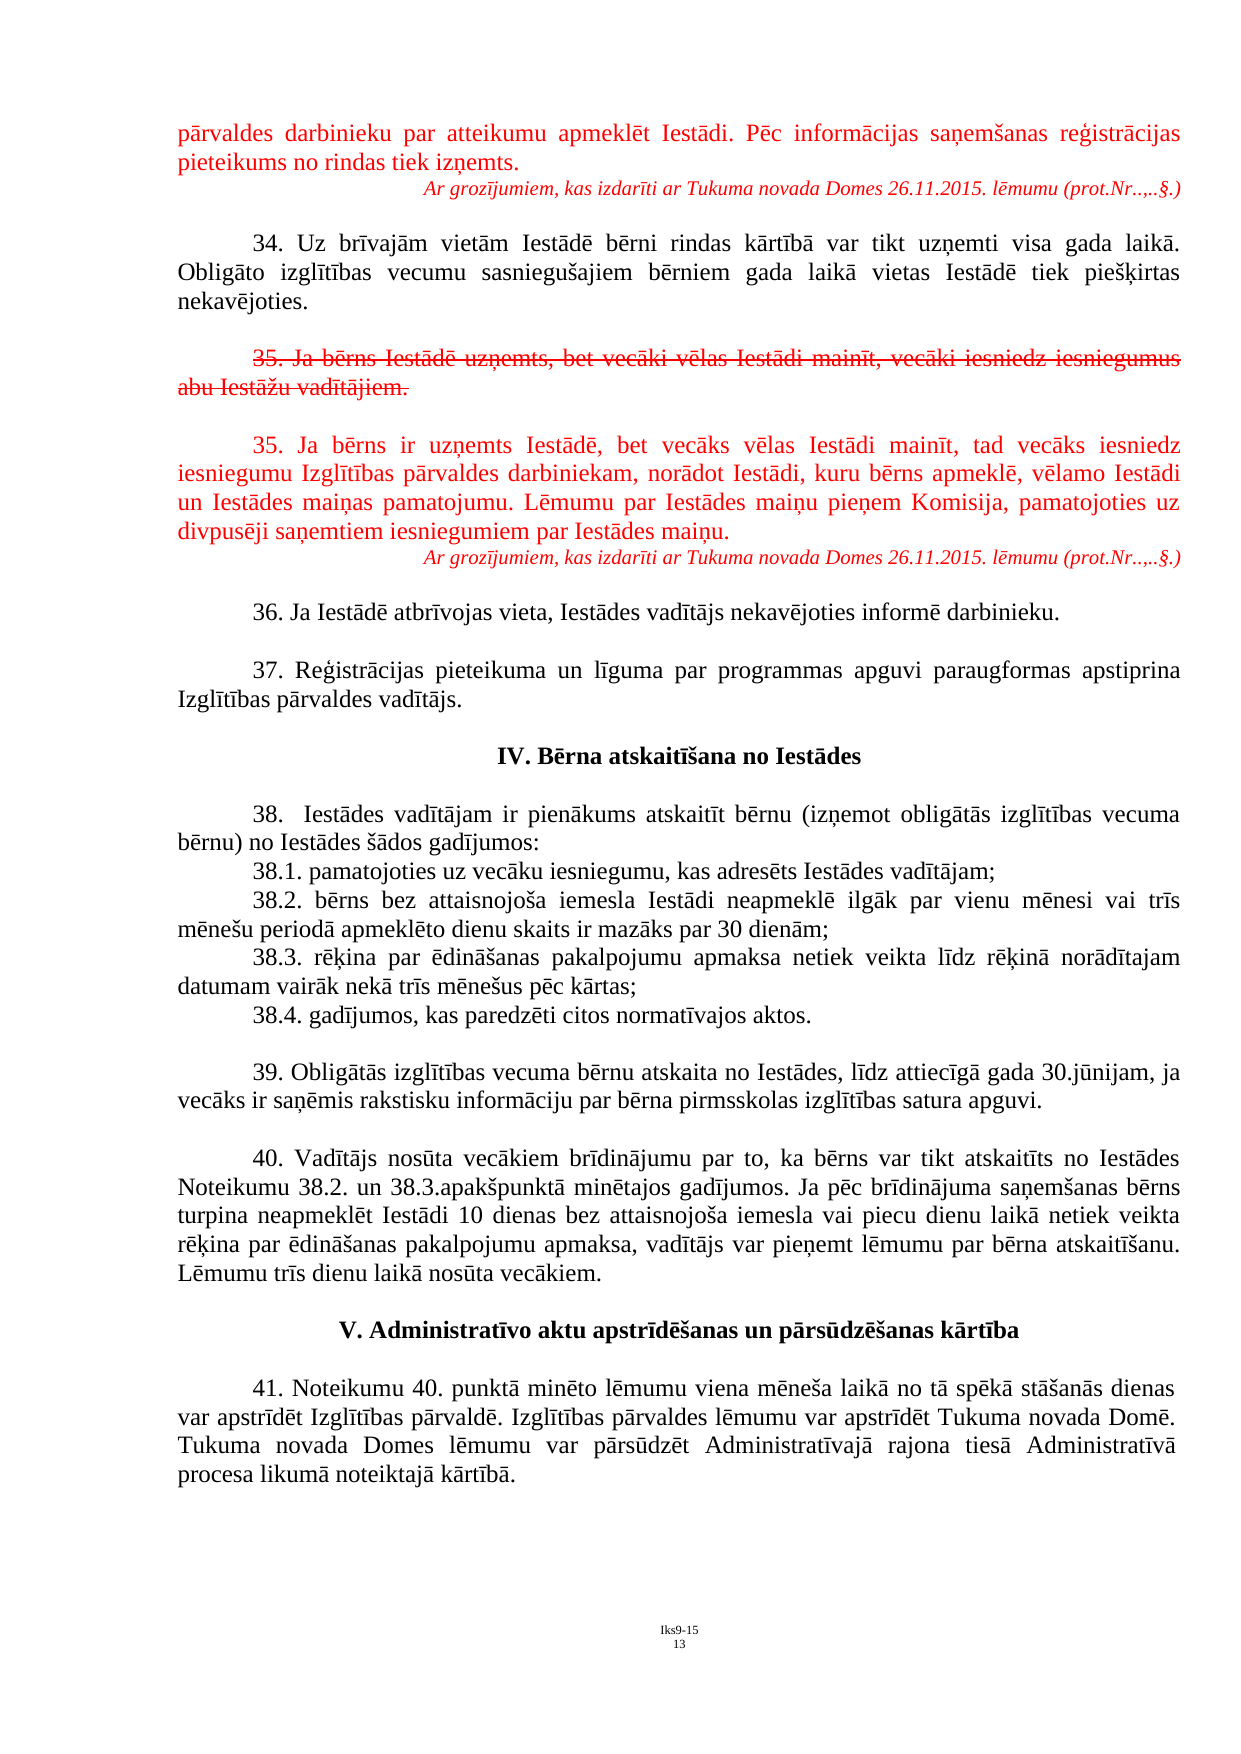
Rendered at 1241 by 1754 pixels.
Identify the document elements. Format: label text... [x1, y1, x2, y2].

text 38.3. rēķina par ēdināšanas pakalpojumu apmaksa netiek veikta līdz rēķinā norādītajam datumam vairāk nekā trīs mēnešus pēc kārtas; [177, 942, 1181, 1000]
text 37. Reģistrācijas pieteikuma un līguma par programmas apguvi paraugformas apstiprina Izglītības pārvaldes vadītājs. [177, 655, 1181, 712]
text 35. Ja bērns Iestādē uzņemts, bet vecāki vēlas Iestādi mainīt, vecāki iesniedz iesniegumus abu Iestāžu vadītājiem. [177, 343, 1181, 401]
text Ar grozījumiem, kas izdarīti ar Tukuma novada Domes 26.11.2015. lēmumu (prot.Nr..,..§.) [177, 545, 1181, 569]
text 38.1. pamatojoties uz vecāku iesniegumu, kas adresēts Iestādes vadītājam; [177, 856, 1181, 885]
text 34. Uz brīvajām vietām Iestādē bērni rindas kārtībā var tikt uzņemti visa gada laikā. Obligāto izglītības vecumu sasniegušajiem bērniem gada laikā vietas Iestādē tiek piešķirtas nekavējoties. [177, 228, 1181, 315]
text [177, 118, 1181, 176]
text 38.4. gadījumos, kas paredzēti citos normatīvajos aktos. [177, 1000, 1181, 1029]
text V. Administratīvo aktu apstrīdēšanas un pārsūdzēšanas kārtība [177, 1316, 1181, 1344]
text IV. Bērna atskaitīšana no Iestādes [177, 741, 1181, 770]
text 38. Iestādes vadītājam ir pienākums atskaitīt bērnu (izņemot obligātās izglītības vecuma bērnu) no Iestādes šādos gadījumos: [177, 799, 1181, 856]
text Ar grozījumiem, kas izdarīti ar Tukuma novada Domes 26.11.2015. lēmumu (prot.Nr..,..§.) [177, 176, 1181, 200]
text 39. Obligātās izglītības vecuma bērnu atskaita no Iestādes, līdz attiecīgā gada 30.jūnijam, ja vecāks ir saņēmis rakstisku informāciju par bērna pirmsskolas izglītības satura apguvi. [177, 1057, 1181, 1114]
text 35. Ja bērns ir uzņemts Iestādē, bet vecāks vēlas Iestādi mainīt, tad vecāks iesniedz iesniegumu Izglītības pārvaldes darbiniekam, norādot Iestādi, kuru bērns apmeklē, vēlamo Iestādi un Iestādes maiņas pamatojumu. Lēmumu par Iestādes maiņu pieņem Komisija, pamatojoties uz divpusēji saņemtiem iesniegumiem par Iestādes maiņu. [177, 430, 1181, 545]
text 41. Noteikumu 40. punktā minēto lēmumu viena mēneša laikā no tā spēkā stāšanās dienas var apstrīdēt Izglītības pārvaldē. Izglītības pārvaldes lēmumu var apstrīdēt Tukuma novada Domē. Tukuma novada Domes lēmumu var pārsūdzēt Administratīvajā rajona tiesā Administratīvā procesa likumā noteiktajā kārtībā. [177, 1373, 1176, 1488]
text 36. Ja Iestādē atbrīvojas vieta, Iestādes vadītājs nekavējoties informē darbinieku. [177, 597, 1181, 626]
text 38.2. bērns bez attaisnojoša iemesla Iestādi neapmeklē ilgāk par vienu mēnesi vai trīs mēnešu periodā apmeklēto dienu skaits ir mazāks par 30 dienām; [177, 885, 1181, 942]
text 40. Vadītājs nosūta vecākiem brīdinājumu par to, ka bērns var tikt atskaitīts no Iestādes Noteikumu 38.2. un 38.3.apakšpunktā minētajos gadījumos. Ja pēc brīdinājuma saņemšanas bērns turpina neapmeklēt Iestādi 10 dienas bez attaisnojoša iemesla vai piecu dienu laikā netiek veikta rēķina par ēdināšanas pakalpojumu apmaksa, vadītājs var pieņemt lēmumu par bērna atskaitīšanu. Lēmumu trīs dienu laikā nosūta vecākiem. [177, 1143, 1181, 1287]
